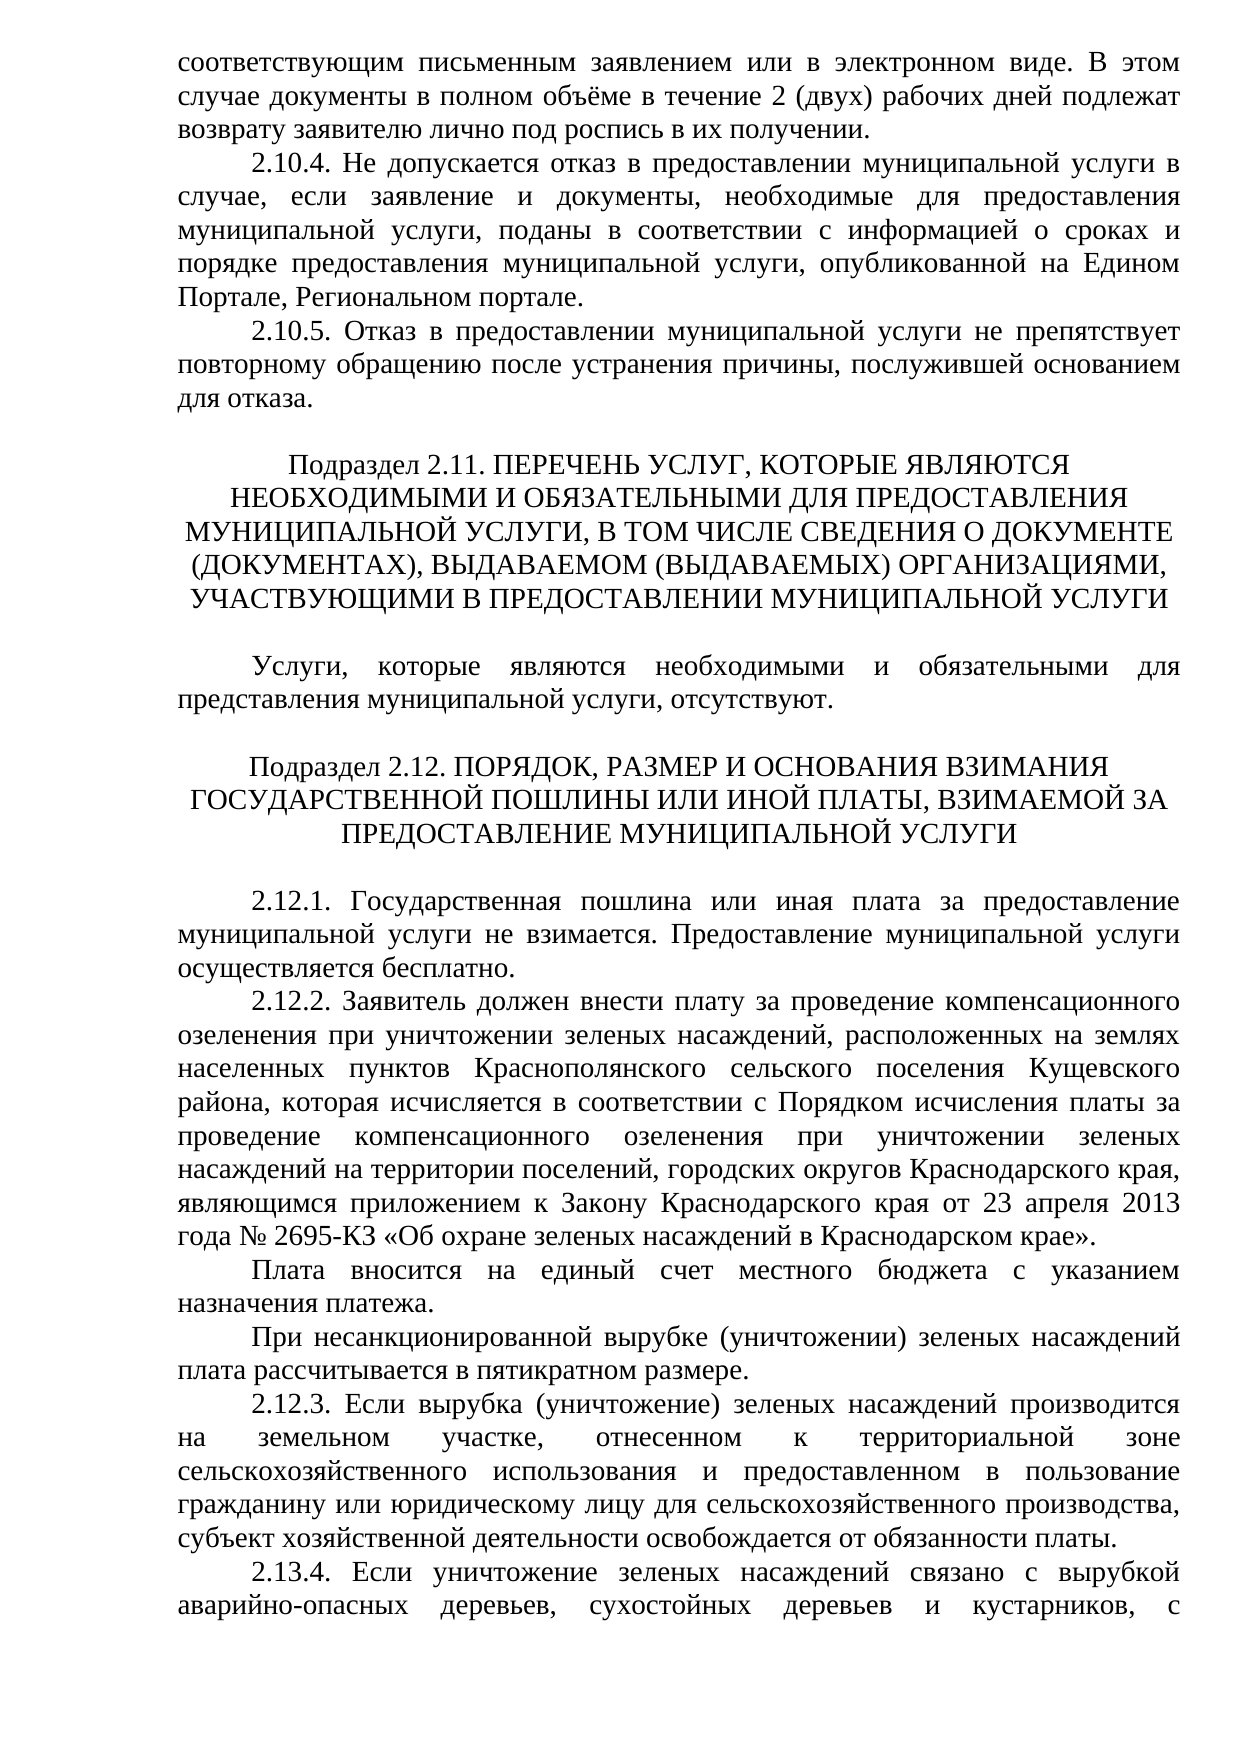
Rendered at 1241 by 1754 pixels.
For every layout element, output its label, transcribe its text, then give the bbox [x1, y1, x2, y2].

text Подраздел 2.11. ПЕРЕЧЕНЬ УСЛУГ, КОТОРЫЕ ЯВЛЯЮТСЯ НЕОБХОДИМЫМИ И ОБЯЗАТЕЛЬНЫМИ ДЛЯ ПРЕДОСТАВЛЕНИЯ МУНИЦИПАЛЬНОЙ УСЛУГИ, В ТОМ ЧИСЛЕ СВЕДЕНИЯ О ДОКУМЕНТЕ (ДОКУМЕНТАХ), ВЫДАВАЕМОМ (ВЫДАВАЕМЫХ) ОРГАНИЗАЦИЯМИ, УЧАСТВУЮЩИМИ В ПРЕДОСТАВЛЕНИИ МУНИЦИПАЛЬНОЙ УСЛУГИ [177, 447, 1181, 614]
text Услуги, которые являются необходимыми и обязательными для представления муниципальной услуги, отсутствуют. [177, 648, 1181, 715]
text При несанкционированной вырубке (уничтожении) зеленых насаждений плата рассчитывается в пятикратном размере. [177, 1319, 1181, 1386]
text Плата вносится на единый счет местного бюджета с указанием назначения платежа. [177, 1252, 1181, 1319]
text 2.10.4. Не допускается отказ в предоставлении муниципальной услуги в случае, если заявление и документы, необходимые для предоставления муниципальной услуги, поданы в соответствии с информацией о сроках и порядке предоставления муниципальной услуги, опубликованной на Едином Портале, Региональном портале. [177, 145, 1181, 313]
text 2.12.2. Заявитель должен внести плату за проведение компенсационного озеленения при уничтожении зеленых насаждений, расположенных на землях населенных пунктов Краснополянского сельского поселения Кущевского района, которая исчисляется в соответствии с Порядком исчисления платы за проведение компенсационного озеленения при уничтожении зеленых насаждений на территории поселений, городских округов Краснодарского края, являющимся приложением к Закону Краснодарского края от 23 апреля 2013 года № 2695-КЗ «Об охране зеленых насаждений в Краснодарском крае». [177, 983, 1181, 1252]
text 2.12.3. Если вырубка (уничтожение) зеленых насаждений производится на земельном участке, отнесенном к территориальной зоне сельскохозяйственного использования и предоставленном в пользование гражданину или юридическому лицу для сельскохозяйственного производства, субъект хозяйственной деятельности освобождается от обязанности платы. [177, 1386, 1181, 1554]
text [177, 44, 1181, 145]
text 2.12.1. Государственная пошлина или иная плата за предоставление муниципальной услуги не взимается. Предоставление муниципальной услуги осуществляется бесплатно. [177, 883, 1181, 983]
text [177, 1554, 1181, 1621]
text 2.10.5. Отказ в предоставлении муниципальной услуги не препятствует повторному обращению после устранения причины, послужившей основанием для отказа. [177, 313, 1181, 413]
text Подраздел 2.12. ПОРЯДОК, РАЗМЕР И ОСНОВАНИЯ ВЗИМАНИЯ ГОСУДАРСТВЕННОЙ ПОШЛИНЫ ИЛИ ИНОЙ ПЛАТЫ, ВЗИМАЕМОЙ ЗА ПРЕДОСТАВЛЕНИЕ МУНИЦИПАЛЬНОЙ УСЛУГИ [177, 749, 1181, 849]
